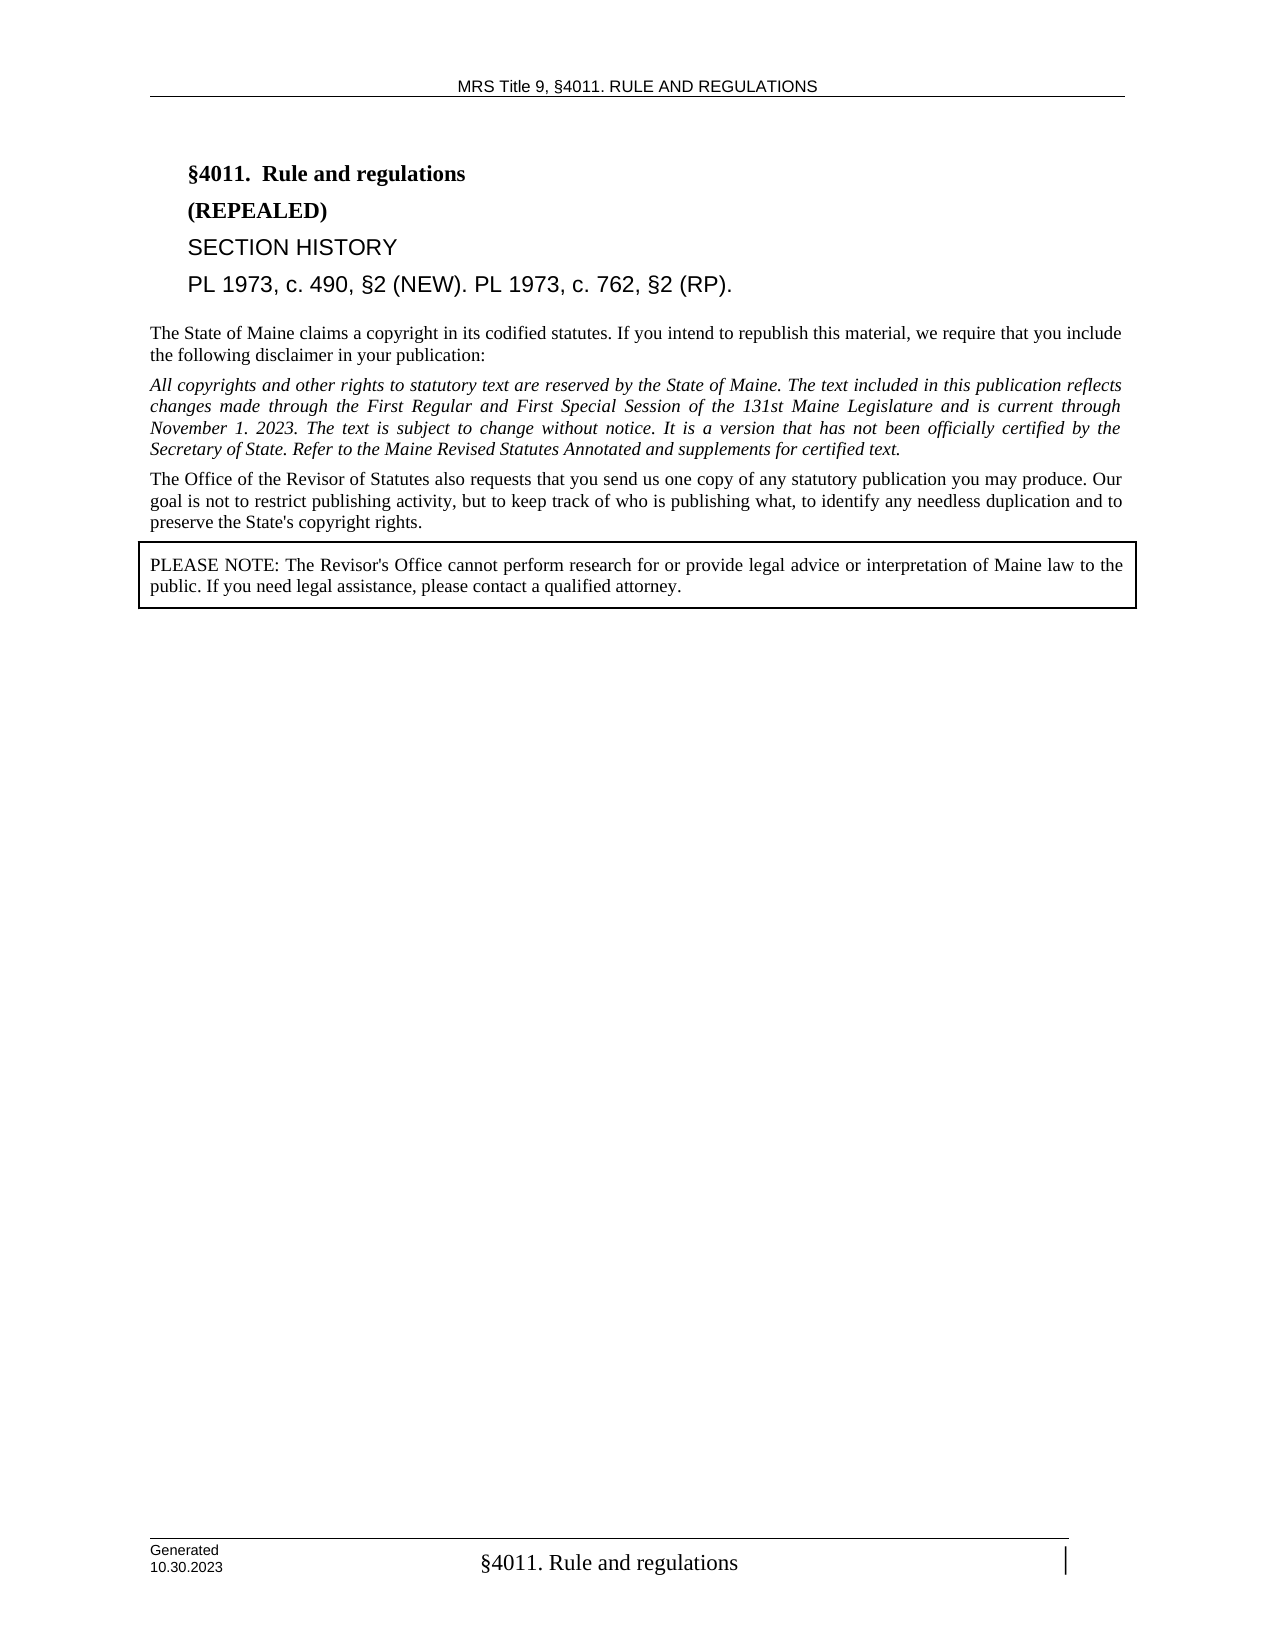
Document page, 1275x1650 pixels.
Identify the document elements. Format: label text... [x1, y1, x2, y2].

text PL 1973, c. 490, §2 (NEW). PL 1973, c. 762, §2 (RP). [187, 271, 1125, 297]
text SECTION HISTORY [187, 234, 1125, 260]
text All copyrights and other rights to statutory text are reserved by the State of Maine. The text included in this publication reflects changes made through the First Regular and First Special Session of the 131st Maine Legislature and is current through November 1. 2023 . The text is subject to change without notice. It is a version that has not been officially certified by the Secretary of State. Refer to the Maine Revised Statutes Annotated and supplements for certified text. [150, 373, 1125, 460]
text The State of Maine claims a copyright in its codified statutes. If you intend to republish this material, we require that you include the following disclaimer in your publication: [150, 322, 1125, 365]
text The Office of the Revisor of Statutes also requests that you send us one copy of any statutory publication you may produce. Our goal is not to restrict publishing activity, but to keep track of who is publishing what, to identify any needless duplication and to preserve the State's copyright rights. [150, 468, 1125, 533]
text §4011. Rule and regulations [187, 160, 1125, 187]
text PLEASE NOTE: The Revisor's Office cannot perform research for or provide legal advice or interpretation of Maine law to the public. If you need legal assistance, please contact a qualified attorney. [140, 543, 1135, 607]
text (REPEALED) [187, 197, 1125, 223]
